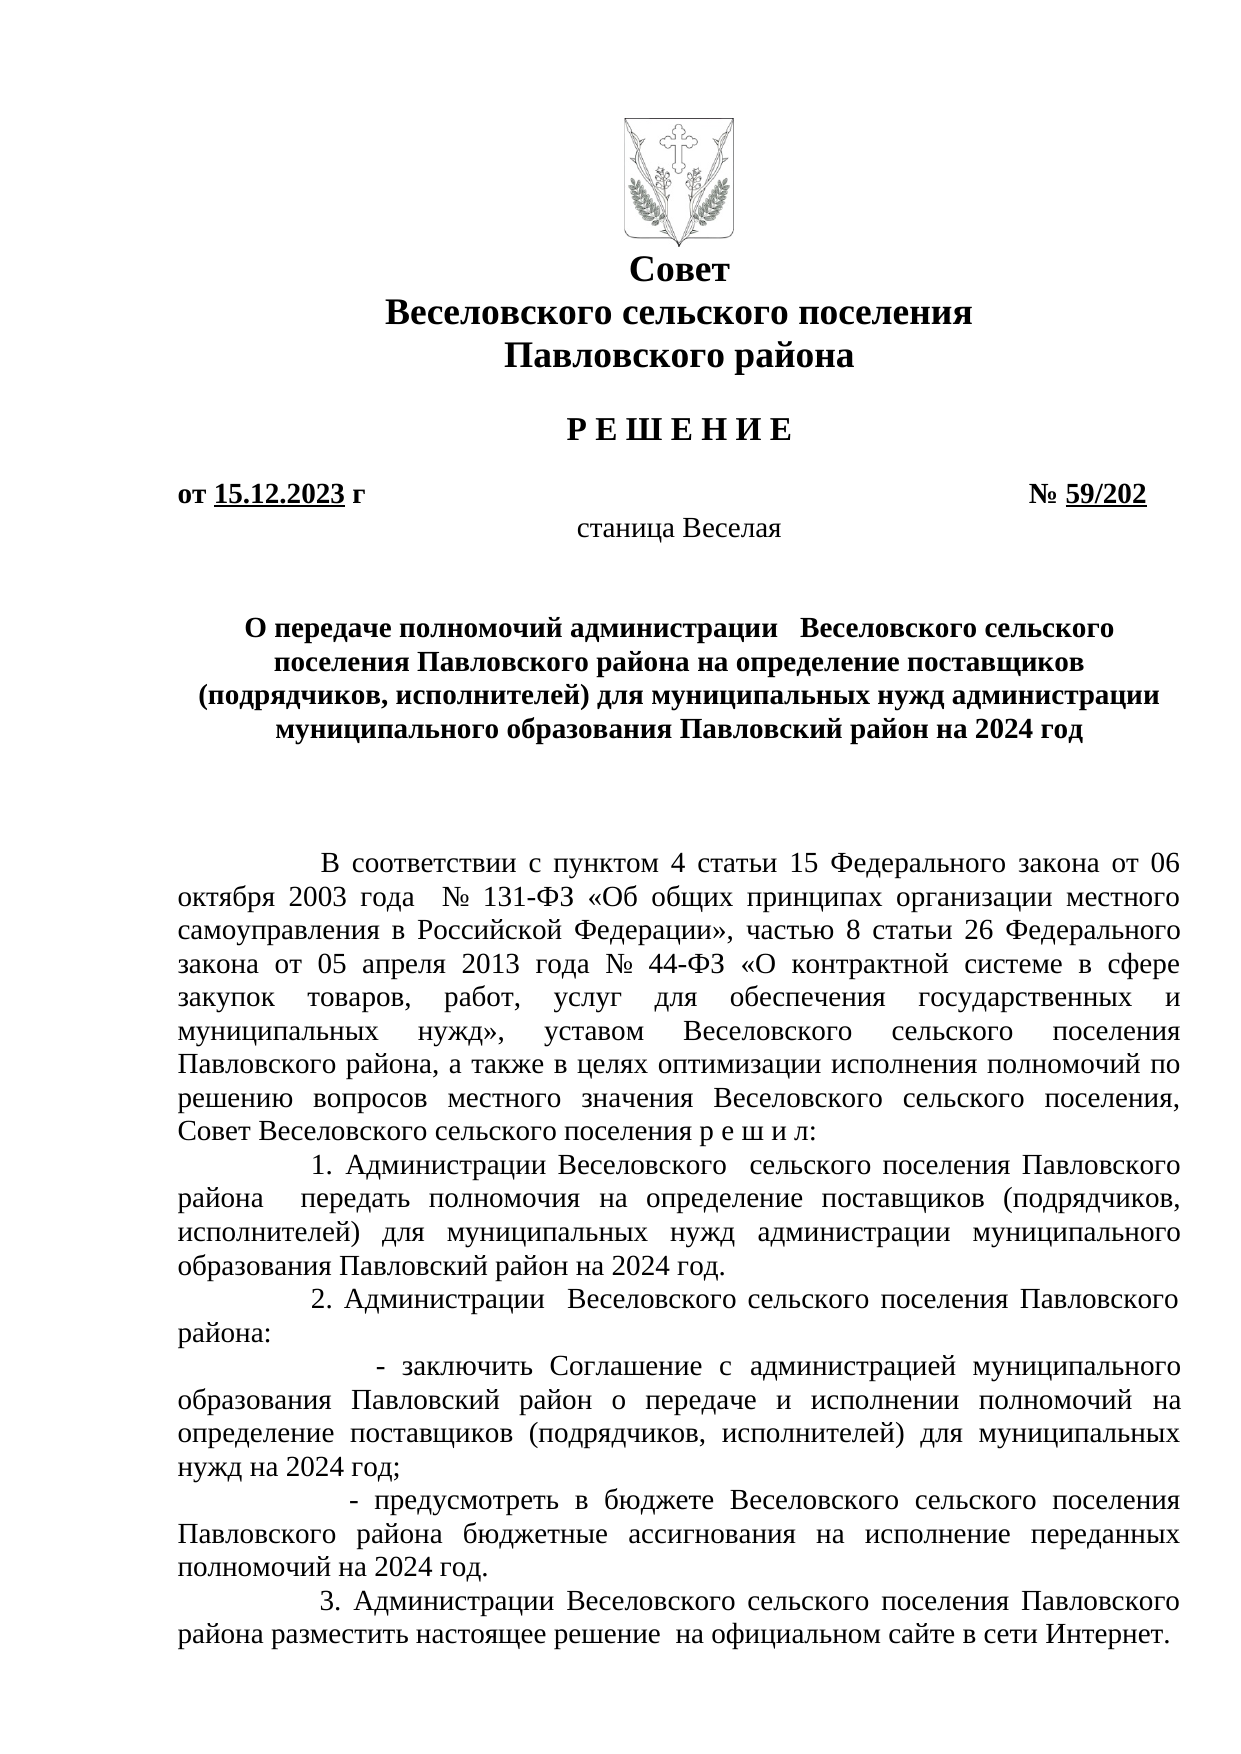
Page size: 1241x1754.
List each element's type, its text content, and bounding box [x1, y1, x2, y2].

text Р Е Ш Е Н И Е [177, 409, 1181, 447]
text - предусмотреть в бюджете Веселовского сельского поселения Павловского района бюджетные ассигнования на исполнение переданных полномочий на 2024 год. [177, 1482, 1181, 1583]
picture [624, 118, 734, 247]
text В соответствии с пунктом 4 статьи 15 Федерального закона от 06 октября 2003 года № 131-ФЗ «Об общих принципах организации местного самоуправления в Российской Федерации», частью 8 статьи 26 Федерального закона от 05 апреля 2013 года № 44-ФЗ «О контрактной системе в сфере закупок товаров, работ, услуг для обеспечения государственных и муниципальных нужд», уставом Веселовского сельского поселения Павловского района, а также в целях оптимизации исполнения полномочий по решению вопросов местного значения Веселовского сельского поселения, Совет Веселовского сельского поселения р е ш и л: [177, 845, 1181, 1147]
text от 15.12.2023 г № 59/202 [177, 476, 1181, 510]
text О передаче полномочий администрации Веселовского сельского поселения Павловского района на определение поставщиков (подрядчиков, исполнителей) для муниципальных нужд администрации муниципального образования Павловский район на 2024 год [177, 610, 1181, 744]
text станица Веселая [177, 510, 1181, 543]
text 2. Администрации Веселовского сельского поселения Павловского района: [177, 1281, 1181, 1348]
text Павловского района [177, 332, 1181, 376]
text 1. Администрации Веселовского сельского поселения Павловского района передать полномочия на определение поставщиков (подрядчиков, исполнителей) для муниципальных нужд администрации муниципального образования Павловский район на 2024 год. [177, 1147, 1181, 1281]
text Совет [177, 246, 1181, 289]
text - заключить Соглашение с администрацией муниципального образования Павловский район о передаче и исполнении полномочий на определение поставщиков (подрядчиков, исполнителей) для муниципальных нужд на 2024 год; [177, 1348, 1181, 1482]
text Веселовского сельского поселения [177, 289, 1181, 332]
text 3. Администрации Веселовского сельского поселения Павловского района разместить настоящее решение на официальном сайте в сети Интернет. [177, 1583, 1181, 1650]
